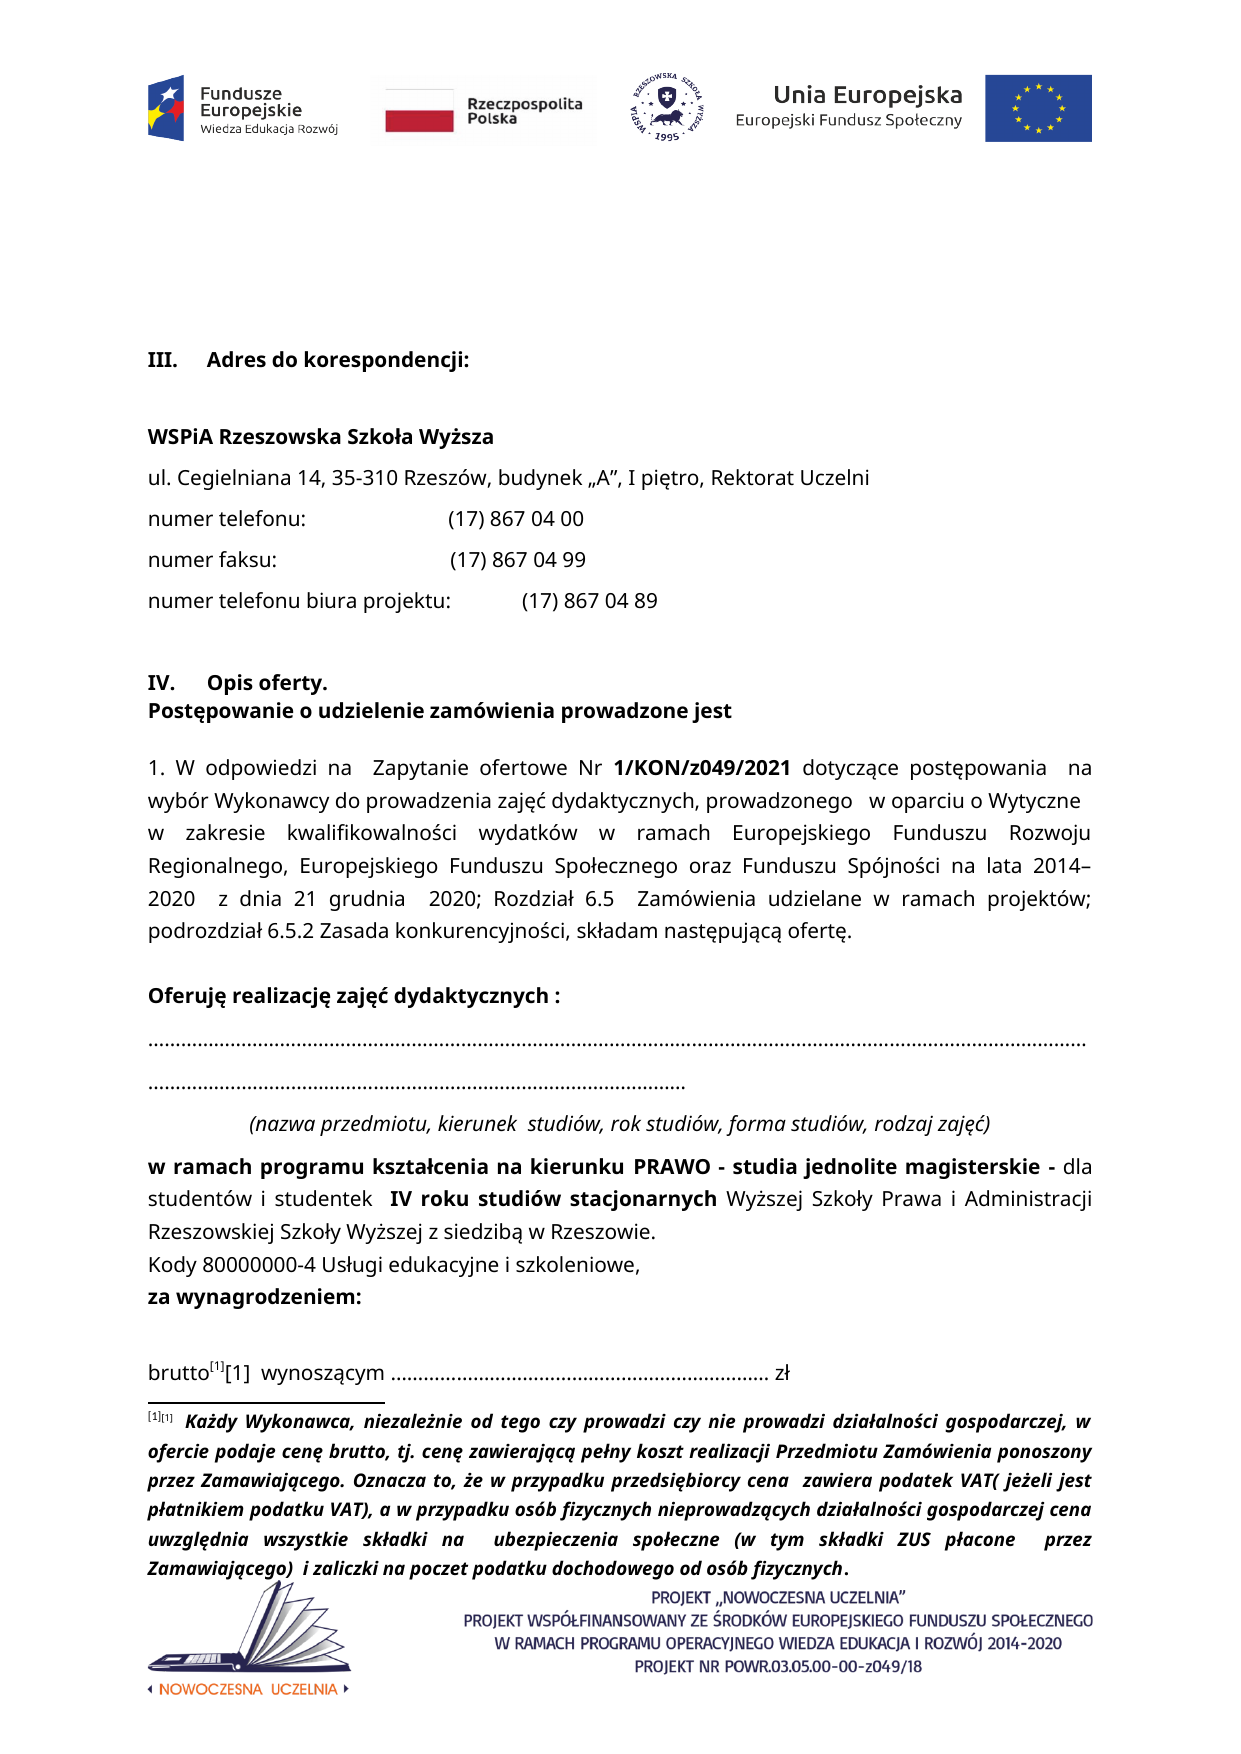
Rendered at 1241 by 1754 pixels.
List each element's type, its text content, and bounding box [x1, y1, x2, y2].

text numer telefonu biura projektu: (17) 867 04 89 [148, 586, 1093, 614]
text ul. Cegielniana 14, 35-310 Rzeszów, budynek „A”, I piętro, Rektorat Uczelni [148, 463, 1093, 492]
picture [148, 73, 1092, 146]
text 1. W odpowiedzi na Zapytanie ofertowe Nr 1/KON/z049/2021 dotyczące postępowania na wybór Wykonawcy do prowadzenia zajęć dydaktycznych, prowadzonego w oparciu o Wytyczne w zakresie kwalifikowalności wydatków w ramach Europejskiego Funduszu Rozwoju Regionalnego, Europejskiego Funduszu Społecznego oraz Funduszu Spójności na lata 2014–2020 z dnia 21 grudnia 2020; Rozdział 6.5 Zamówienia udzielane w ramach projektów; podrozdział 6.5.2 Zasada konkurencyjności, składam następującą ofertę. [148, 753, 1093, 945]
list ……………………………………………………………………………………………………………………………………………………………………..……………………………………………………………………… [148, 1024, 1093, 1095]
picture [147, 1580, 1093, 1695]
list Kody 80000000-4 Usługi edukacyjne i szkoleniowe, [148, 1250, 1093, 1278]
text numer telefonu: (17) 867 04 00 [148, 504, 1093, 533]
text numer faksu: (17) 867 04 99 [148, 545, 1093, 574]
list Adres do korespondencji: [148, 345, 1093, 373]
list (nazwa przedmiotu, kierunek studiów, rok studiów, forma studiów, rodzaj zajęć) [148, 1109, 1093, 1138]
text Postępowanie o udzielenie zamówienia prowadzone jest [148, 696, 1093, 725]
text za wynagrodzeniem: [148, 1282, 1092, 1311]
list Oferuję realizację zajęć dydaktycznych : [148, 982, 1093, 1010]
list w ramach programu kształcenia na kierunku PRAWO - studia jednolite magisterskie - dla studentów i studentek IV roku studiów stacjonarnych Wyższej Szkoły Prawa i Administracji Rzeszowskiej Szkoły Wyższej z siedzibą w Rzeszowie. [148, 1152, 1093, 1246]
text WSPiA Rzeszowska Szkoła Wyższa [148, 422, 1093, 451]
text brutto[1] wynoszącym …………………………………………………………… zł [148, 1358, 1092, 1386]
list Opis oferty. [148, 668, 1093, 696]
